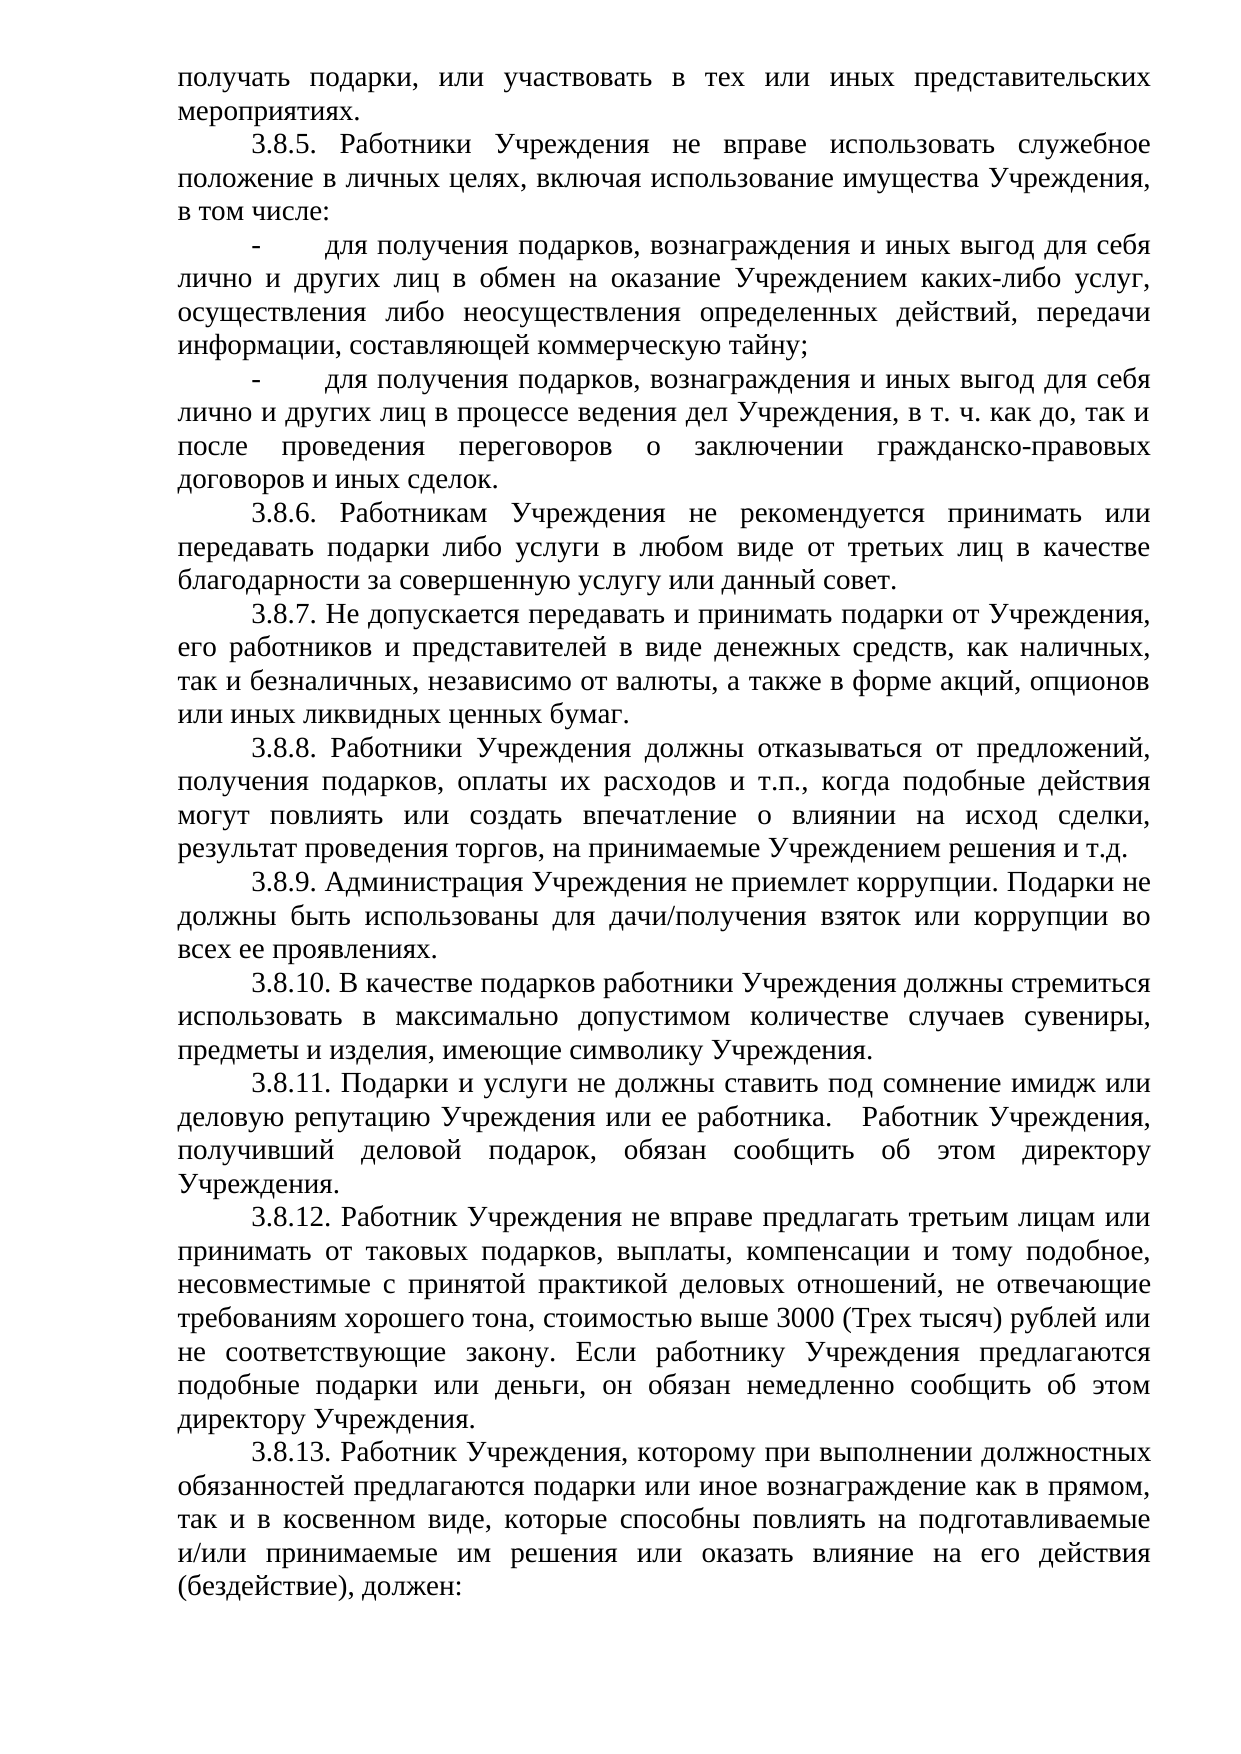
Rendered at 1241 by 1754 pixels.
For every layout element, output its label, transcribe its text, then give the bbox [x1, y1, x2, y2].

text 3.8.9. Администрация Учреждения не приемлет коррупции. Подарки не должны быть использованы для дачи/получения взяток или коррупции во всех ее проявлениях. [177, 864, 1152, 965]
text 3.8.6. Работникам Учреждения не рекомендуется принимать или передавать подарки либо услуги в любом виде от третьих лиц в качестве благодарности за совершенную услугу или данный совет. [177, 495, 1152, 596]
text 3.8.5. Работники Учреждения не вправе использовать служебное положение в личных целях, включая использование имущества Учреждения, в том числе: [177, 126, 1152, 227]
text 3.8.10. В качестве подарков работники Учреждения должны стремиться использовать в максимально допустимом количестве случаев сувениры, предметы и изделия, имеющие символику Учреждения. [177, 965, 1152, 1065]
text 3.8.13. Работник Учреждения, которому при выполнении должностных обязанностей предлагаются подарки или иное вознаграждение как в прямом, так и в косвенном виде, которые способны повлиять на подготавливаемые и/или принимаемые им решения или оказать влияние на его действия (бездействие), должен: [177, 1434, 1152, 1602]
text 3.8.12. Работник Учреждения не вправе предлагать третьим лицам или принимать от таковых подарков, выплаты, компенсации и тому подобное, несовместимые с принятой практикой деловых отношений, не отвечающие требованиям хорошего тона, стоимостью выше 3000 (Трех тысяч) рублей или не соответствующие закону. Если работнику Учреждения предлагаются подобные подарки или деньги, он обязан немедленно сообщить об этом директору Учреждения. [177, 1199, 1152, 1434]
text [177, 59, 1152, 126]
text 3.8.8. Работники Учреждения должны отказываться от предложений, получения подарков, оплаты их расходов и т.п., когда подобные действия могут повлиять или создать впечатление о влиянии на исход сделки, результат проведения торгов, на принимаемые Учреждением решения и т.д. [177, 730, 1152, 864]
text - для получения подарков, вознаграждения и иных выгод для себя лично и других лиц в процессе ведения дел Учреждения, в т. ч. как до, так и после проведения переговоров о заключении гражданско-правовых договоров и иных сделок. [177, 361, 1152, 495]
text 3.8.7. Не допускается передавать и принимать подарки от Учреждения, его работников и представителей в виде денежных средств, как наличных, так и безналичных, независимо от валюты, а также в форме акций, опционов или иных ликвидных ценных бумаг. [177, 596, 1152, 730]
text - для получения подарков, вознаграждения и иных выгод для себя лично и других лиц в обмен на оказание Учреждением каких-либо услуг, осуществления либо неосуществления определенных действий, передачи информации, составляющей коммерческую тайну; [177, 227, 1152, 361]
text 3.8.11. Подарки и услуги не должны ставить под сомнение имидж или деловую репутацию Учреждения или ее работника. Работник Учреждения, получивший деловой подарок, обязан сообщить об этом директору Учреждения. [177, 1065, 1152, 1199]
